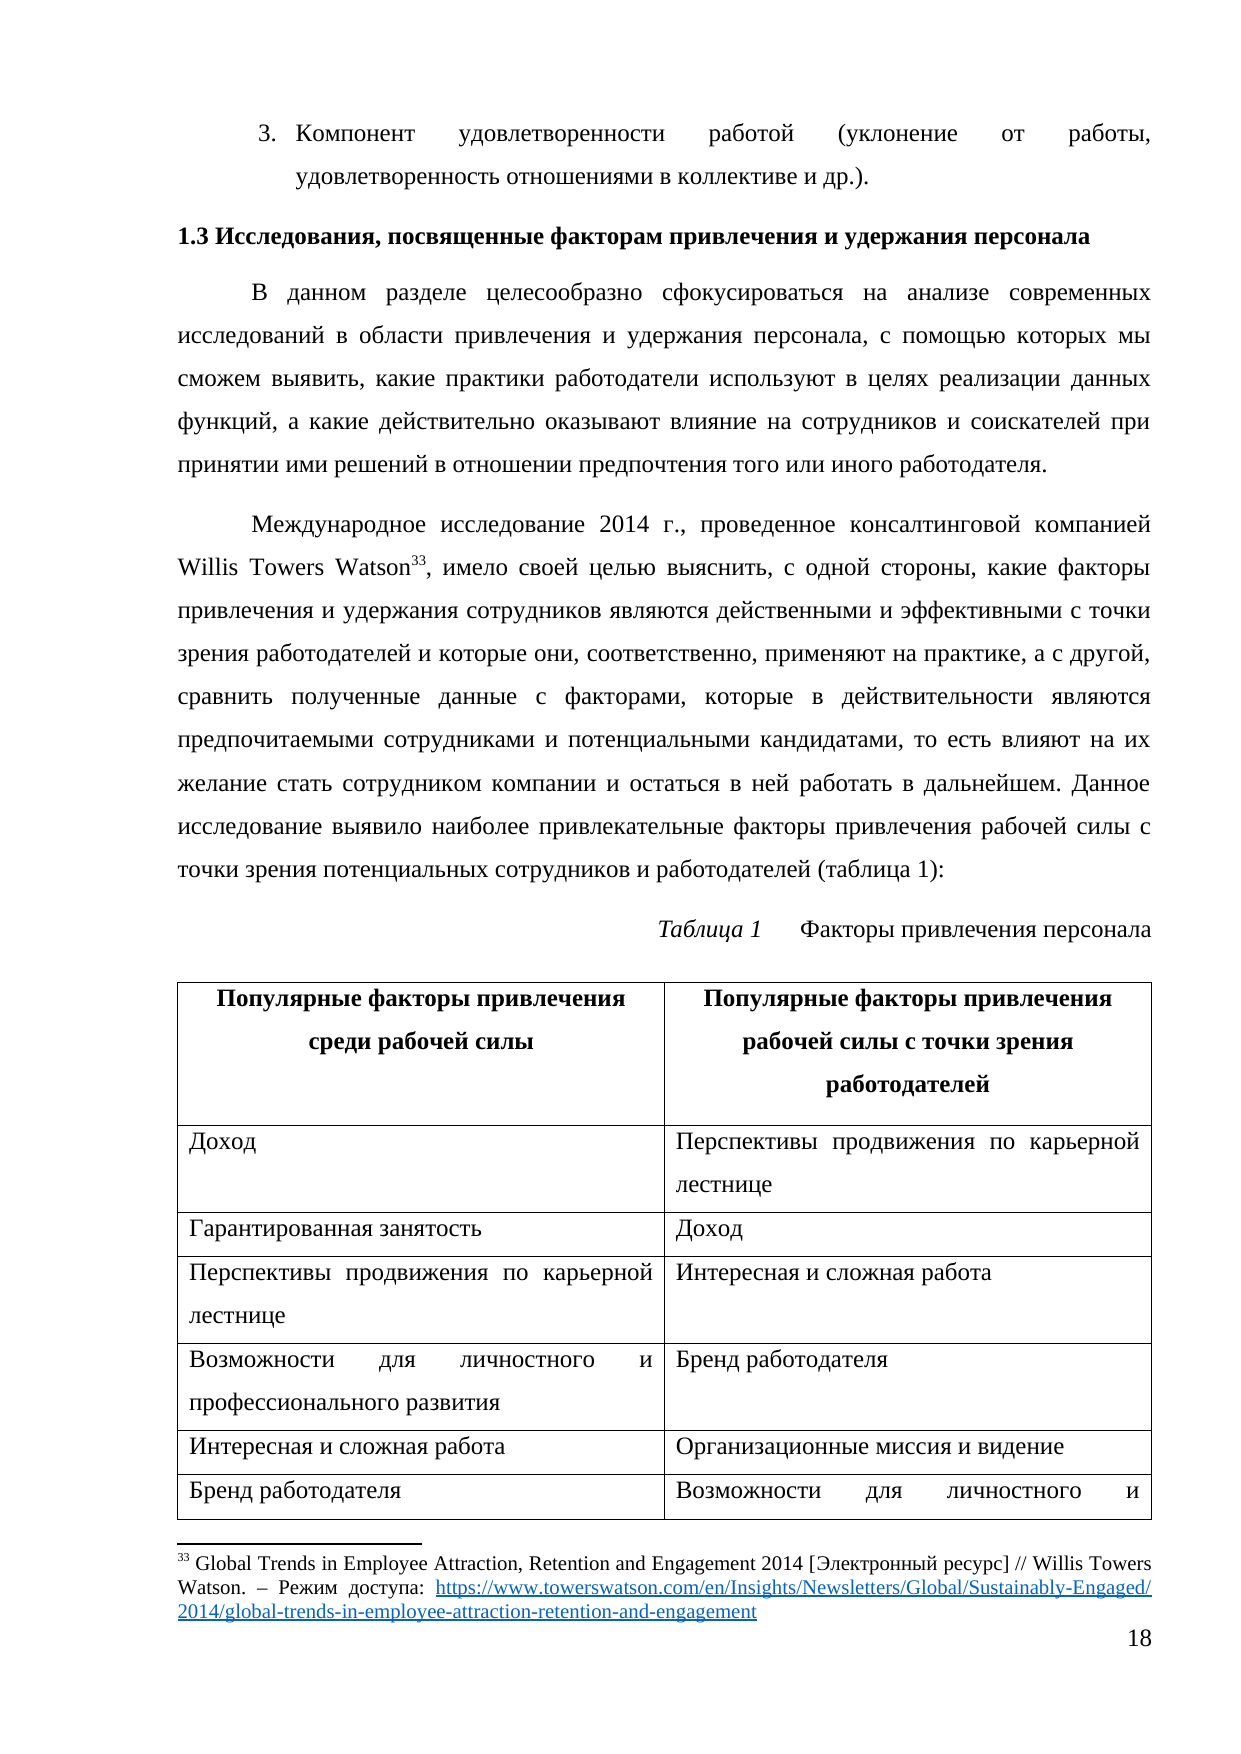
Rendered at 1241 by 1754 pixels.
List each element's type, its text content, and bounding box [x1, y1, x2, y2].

table_cell Перспективы продвижения по карьерной лестнице [665, 1126, 1151, 1212]
subtitle 1.3 Исследования, посвященные факторам привлечения и удержания персонала [177, 221, 1152, 250]
table_cell Доход [665, 1213, 1151, 1256]
table_cell Гарантированная занятость [178, 1213, 664, 1256]
table_cell Доход [178, 1126, 664, 1212]
table_cell Организационные миссия и видение [665, 1431, 1151, 1474]
table_header Популярные факторы привлечения рабочей силы с точки зрения работодателей [665, 983, 1151, 1125]
table_cell Интересная и сложная работа [665, 1257, 1151, 1343]
table_cell Интересная и сложная работа [178, 1431, 664, 1474]
table_cell Перспективы продвижения по карьерной лестнице [178, 1257, 664, 1343]
list Компонент удовлетворенности работой (уклонение от работы, удовлетворенность отношениями в коллективе и др.). [258, 118, 1152, 190]
table_cell Возможности для личностного и профессионального развития [178, 1344, 664, 1430]
table_header Популярные факторы привлечения среди рабочей силы [178, 983, 664, 1125]
text Факторы привлечения персонала [177, 914, 1152, 942]
text Международное исследование 2014 г., проведенное консалтинговой компанией Willis Towers Watson, имело своей целью выяснить, с одной стороны, какие факторы привлечения и удержания сотрудников являются действенными и эффективными с точки зрения работодателей и которые они, соответственно, применяют на практике, а с другой, сравнить полученные данные с факторами, которые в действительности являются предпочитаемыми сотрудниками и потенциальными кандидатами, то есть влияют на их желание стать сотрудником компании и остаться в ней работать в дальнейшем. Данное исследование выявило наиболее привлекательные факторы привлечения рабочей силы с точки зрения потенциальных сотрудников и работодателей (таблица 1): [177, 509, 1152, 883]
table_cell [665, 1475, 1151, 1518]
text В данном разделе целесообразно сфокусироваться на анализе современных исследований в области привлечения и удержания персонала, с помощью которых мы сможем выявить, какие практики работодатели используют в целях реализации данных функций, а какие действительно оказывают влияние на сотрудников и соискателей при принятии ими решений в отношении предпочтения того или иного работодателя. [177, 277, 1152, 478]
table_cell Бренд работодателя [178, 1475, 664, 1518]
table_cell Бренд работодателя [665, 1344, 1151, 1430]
